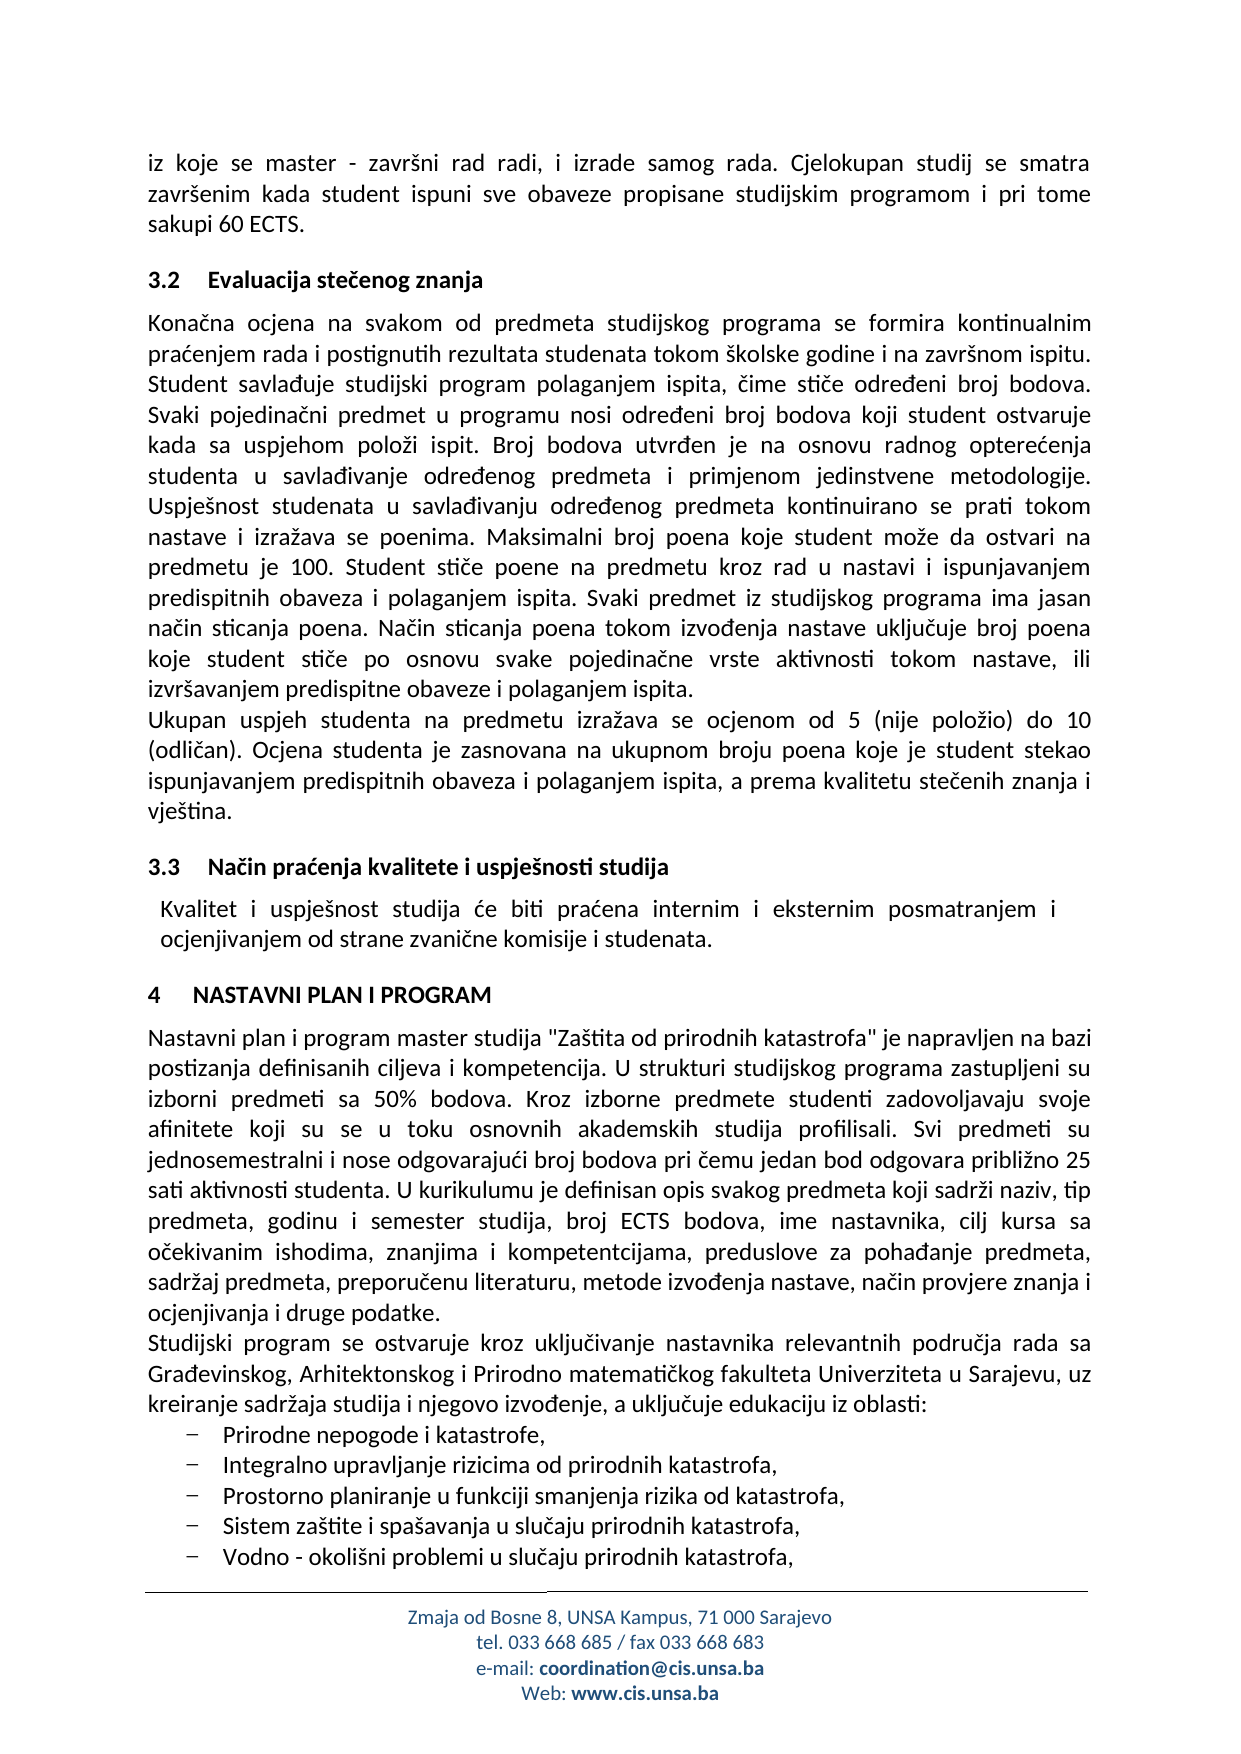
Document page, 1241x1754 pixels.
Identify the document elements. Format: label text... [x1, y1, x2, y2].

subtitle Evaluacija stečenog znanja [148, 264, 1093, 295]
list Vodno - okolišni problemi u slučaju prirodnih katastrofa, [185, 1541, 1093, 1571]
list Prostorno planiranje u funkciji smanjenja rizika od katastrofa, [185, 1480, 1093, 1510]
list Integralno upravlјanje rizicima od prirodnih katastrofa, [185, 1449, 1093, 1480]
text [148, 148, 1093, 239]
text Konačna ocjena na svakom od predmeta studijskog programa se formira kontinualnim praćenjem rada i postignutih rezultata studenata tokom školske godine i na završnom ispitu. Student savlađuje studijski program polaganjem ispita, čime stiče određeni broj bodova. Svaki pojedinačni predmet u programu nosi određeni broj bodova koji student ostvaruje kada sa uspjehom položi ispit. Broj bodova utvrđen je na osnovu radnog opterećenja studenta u savlađivanje određenog predmeta i primjenom jedinstvene metodologije. Uspješnost studenata u savlađivanju određenog predmeta kontinuirano se prati tokom nastave i izražava se poenima. Maksimalni broj poena koje student može da ostvari na predmetu je 100. Student stiče poene na predmetu kroz rad u nastavi i ispunjavanjem predispitnih obaveza i polaganjem ispita. Svaki predmet iz studijskog programa ima jasan način sticanja poena. Način sticanja poena tokom izvođenja nastave uključuje broj poena koje student stiče po osnovu svake pojedinačne vrste aktivnosti tokom nastave, ili izvršavanjem predispitne obaveze i polaganjem ispita. [148, 307, 1093, 704]
text Ukupan uspjeh studenta na predmetu izražava se ocjenom od 5 (nije položio) do 10 (odličan). Ocjena studenta je zasnovana na ukupnom broju poena koje je student stekao ispunjavanjem predispitnih obaveza i polaganjem ispita, a prema kvalitetu stečenih znanja i vještina. [148, 704, 1093, 826]
list Sistem zaštite i spašavanja u slučaju prirodnih katastrofa, [185, 1510, 1093, 1541]
list Prirodne nepogode i katastrofe, [185, 1419, 1093, 1449]
subtitle Nastavni plan i program [148, 979, 1093, 1009]
text Studijski program se ostvaruje kroz uključivanje nastavnika relevantnih područja rada sa Građevinskog, Arhitektonskog i Prirodno matematičkog fakulteta Univerziteta u Sarajevu, uz kreiranje sadržaja studija i njegovo izvođenje, a uključuje edukaciju iz oblasti: [148, 1327, 1093, 1419]
text Nastavni plan i program master studija "Zaštita od prirodnih katastrofa" je napravljen na bazi postizanja definisanih ciljeva i kompetencija. U strukturi studijskog programa zastupljeni su izborni predmeti sa 50% bodova. Kroz izborne predmete studenti zadovoljavaju svoje afinitete koji su se u toku osnovnih akademskih studija profilisali. Svi predmeti su jednosemestralni i nose odgovarajući broj bodova pri čemu jedan bod odgovara približno 25 sati aktivnosti studenta. U kurikulumu je definisan opis svakog predmeta koji sadrži naziv, tip predmeta, godinu i semester studija, broj ECTS bodova, ime nastavnika, cilj kursa sa očekivanim ishodima, znanjima i kompetentcijama, preduslove za pohađanje predmeta, sadržaj predmeta, preporučenu literaturu, metode izvođenja nastave, način provjere znanja i ocjenjivanja i druge podatke. [148, 1022, 1093, 1327]
text Kvalitet i uspješnost studija će biti praćena internim i eksternim posmatranjem i ocjenjivanjem od strane zvanične komisije i studenata. [160, 894, 1057, 954]
subtitle Način praćenja kvalitete i uspješnosti studija [148, 851, 1093, 882]
